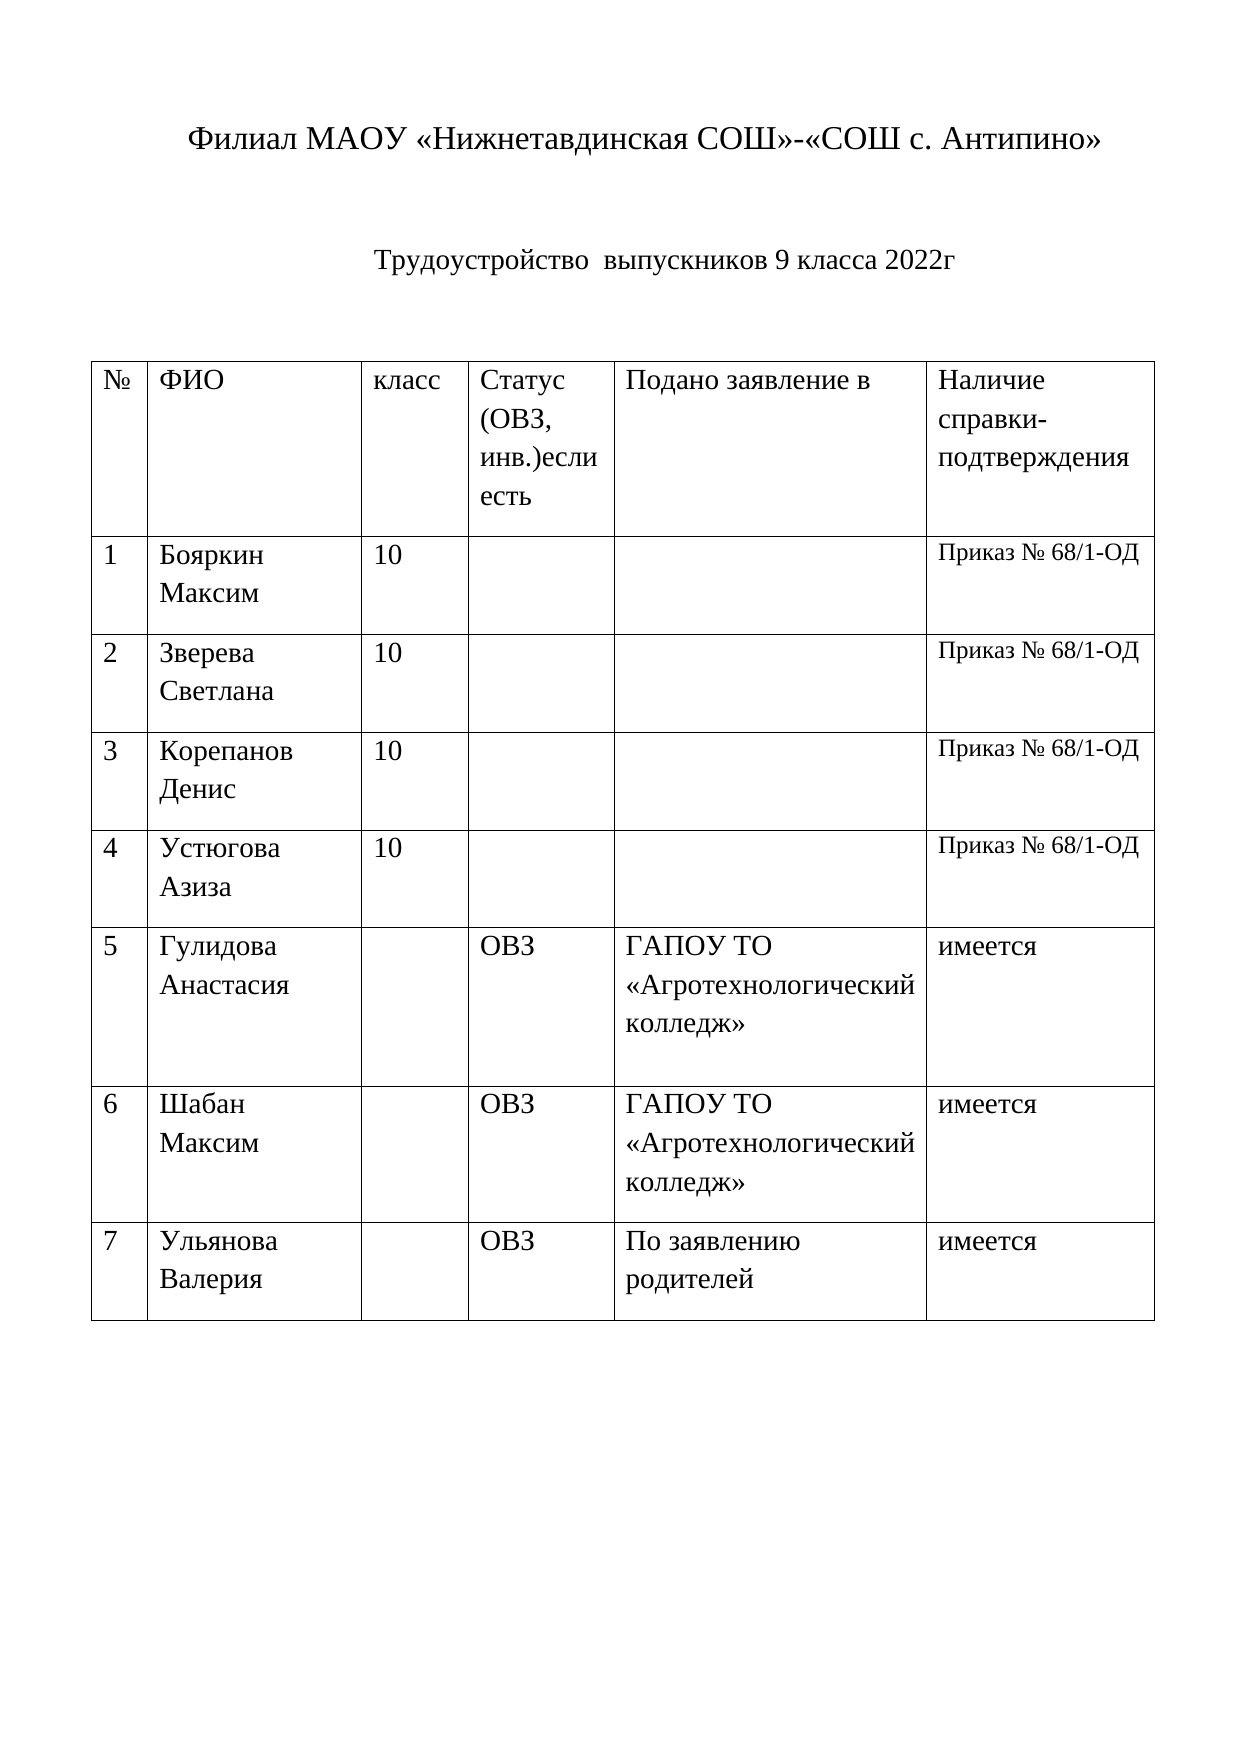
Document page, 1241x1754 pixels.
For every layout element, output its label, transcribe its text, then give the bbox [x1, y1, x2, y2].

table_cell Гулидова Анастасия [148, 928, 361, 1086]
table_cell [469, 537, 614, 634]
table_header ФИО [148, 362, 361, 536]
table_cell Приказ № 68/1-ОД [927, 733, 1154, 829]
table_cell [469, 635, 614, 732]
table_cell [615, 537, 926, 634]
table_cell [615, 635, 926, 732]
table_cell [615, 831, 926, 927]
table_cell 10 [362, 733, 468, 829]
table_cell 10 [362, 537, 468, 634]
table_cell Зверева Светлана [148, 635, 361, 732]
table_cell [469, 831, 614, 927]
table_cell По заявлению родителей [615, 1223, 926, 1320]
table_header Наличие справки- подтверждения [927, 362, 1154, 536]
table_cell Приказ № 68/1-ОД [927, 537, 1154, 634]
table_cell имеется [927, 928, 1154, 1086]
table_cell ГАПОУ ТО «Агротехнологический колледж» [615, 1087, 926, 1222]
table_cell 2 [92, 635, 147, 732]
table_cell ОВЗ [469, 1223, 614, 1320]
table_cell Приказ № 68/1-ОД [927, 831, 1154, 927]
table_cell [362, 1223, 468, 1320]
table_cell ОВЗ [469, 1087, 614, 1222]
table_cell Ульянова Валерия [148, 1223, 361, 1320]
text Трудоустройство выпускников 9 класса 2022г [177, 242, 1152, 276]
table_header № [92, 362, 147, 536]
table_cell имеется [927, 1087, 1154, 1222]
table_cell ГАПОУ ТО «Агротехнологический колледж» [615, 928, 926, 1086]
table_header Подано заявление в [615, 362, 926, 536]
table_cell Устюгова Азиза [148, 831, 361, 927]
table_cell 4 [92, 831, 147, 927]
table_cell 5 [92, 928, 147, 1086]
text Филиал МАОУ «Нижнетавдинская СОШ»-«СОШ с. Антипино» [177, 118, 1152, 156]
table_cell [469, 733, 614, 829]
table_cell [362, 928, 468, 1086]
table_cell [362, 1087, 468, 1222]
table_cell ОВЗ [469, 928, 614, 1086]
table_cell [615, 733, 926, 829]
table_cell 6 [92, 1087, 147, 1222]
table_cell имеется [927, 1223, 1154, 1320]
table_cell 10 [362, 831, 468, 927]
table_cell Бояркин Максим [148, 537, 361, 634]
table_cell Корепанов Денис [148, 733, 361, 829]
table_header Статус (ОВЗ, инв.)если есть [469, 362, 614, 536]
table_cell 10 [362, 635, 468, 732]
table_cell 1 [92, 537, 147, 634]
table_cell 7 [92, 1223, 147, 1320]
table_header класс [362, 362, 468, 536]
table_cell 3 [92, 733, 147, 829]
table_cell Шабан Максим [148, 1087, 361, 1222]
table_cell Приказ № 68/1-ОД [927, 635, 1154, 732]
